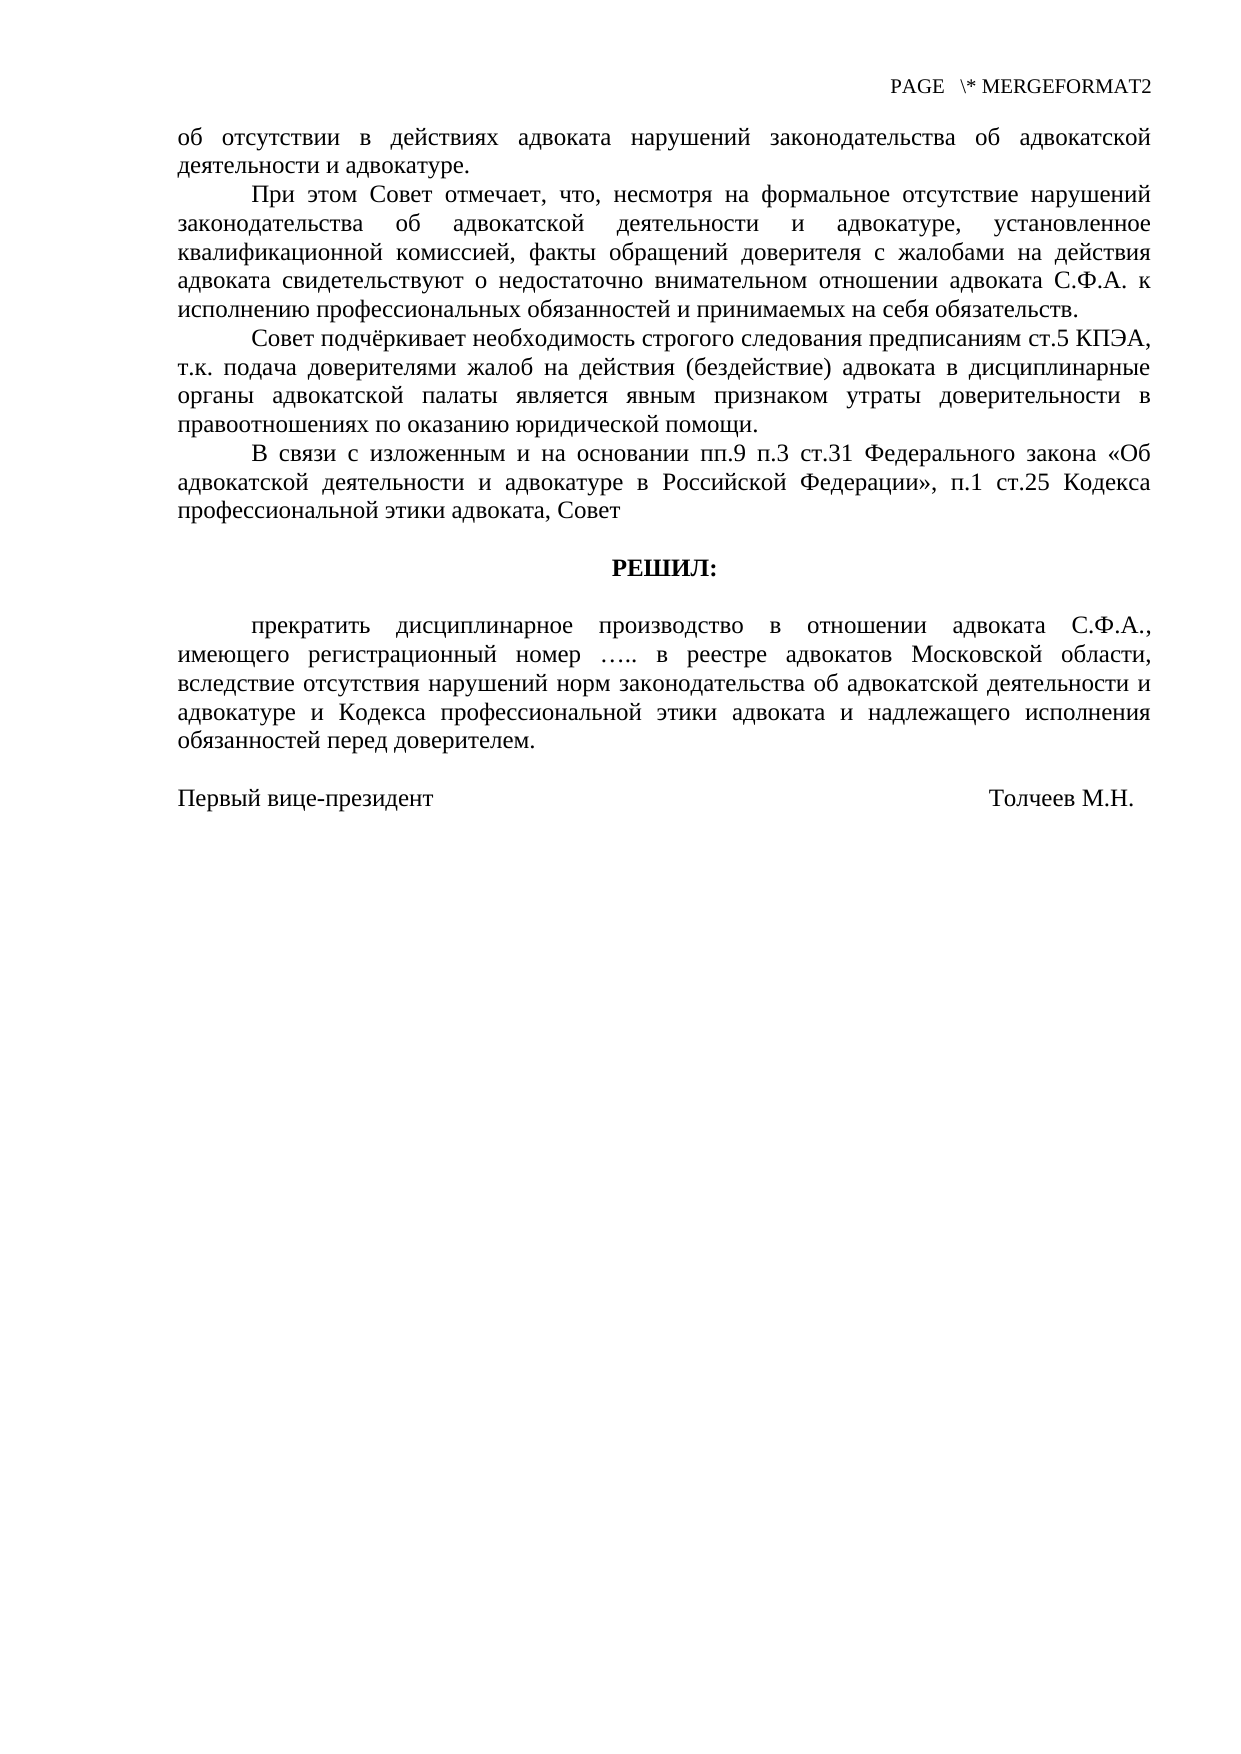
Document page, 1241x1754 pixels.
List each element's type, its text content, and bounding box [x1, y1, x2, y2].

text прекратить дисциплинарное производство в отношении адвоката С.Ф.А., имеющего регистрационный номер ….. в реестре адвокатов Московской области, вследствие отсутствия нарушений норм законодательства об адвокатской деятельности и адвокатуре и Кодекса профессиональной этики адвоката и надлежащего исполнения обязанностей перед доверителем. [177, 611, 1152, 754]
text При этом Совет отмечает, что, несмотря на формальное отсутствие нарушений законодательства об адвокатской деятельности и адвокатуре, установленное квалификационной комиссией, факты обращений доверителя с жалобами на действия адвоката свидетельствуют о недостаточно внимательном отношении адвоката С.Ф.А. к исполнению профессиональных обязанностей и принимаемых на себя обязательств. [177, 179, 1152, 323]
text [177, 122, 1152, 179]
text Совет подчёркивает необходимость строгого следования предписаниям ст.5 КПЭА, т.к. подача доверителями жалоб на действия (бездействие) адвоката в дисциплинарные органы адвокатской палаты является явным признаком утраты доверительности в правоотношениях по оказанию юридической помощи. [177, 323, 1152, 438]
text РЕШИЛ: [177, 553, 1152, 582]
text Первый вице-президент Толчеев М.Н. [177, 754, 1152, 812]
text В связи с изложенным и на основании пп.9 п.3 ст.31 Федерального закона «Об адвокатской деятельности и адвокатуре в Российской Федерации», п.1 ст.25 Кодекса профессиональной этики адвоката, Совет [177, 438, 1152, 524]
